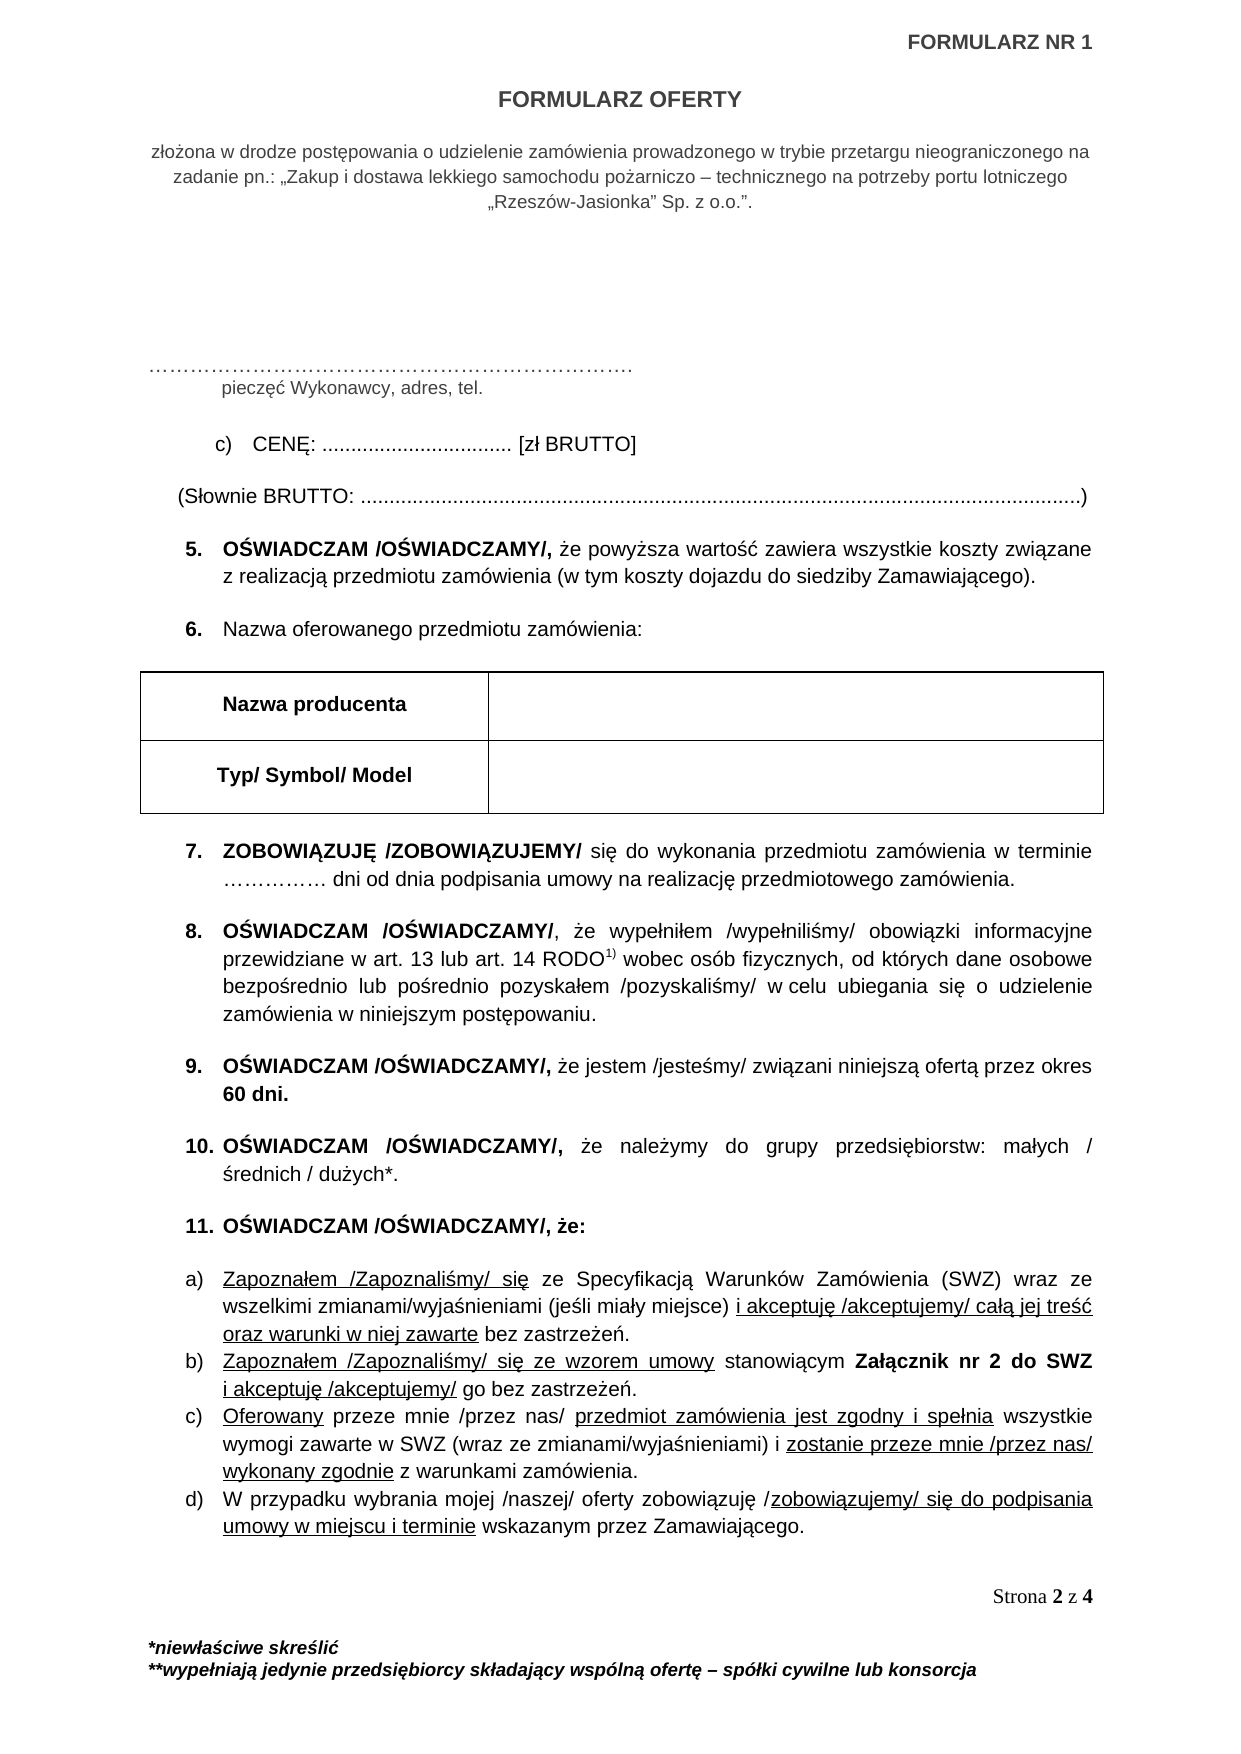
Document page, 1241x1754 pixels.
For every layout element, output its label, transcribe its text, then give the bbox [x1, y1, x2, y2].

table_cell Typ/ Symbol/ Model [141, 741, 488, 813]
list OŚWIADCZAM /OŚWIADCZAMY/, że powyższa wartość zawiera wszystkie koszty związane z realizacją przedmiotu zamówienia (w tym koszty dojazdu do siedziby Zamawiającego). [185, 536, 1093, 588]
table_header Nazwa producenta [141, 673, 488, 740]
list Zapoznałem /Zapoznaliśmy/ się ze Specyfikacją Warunków Zamówienia (SWZ) wraz ze wszelkimi zmianami/wyjaśnieniami (jeśli miały miejsce) i akceptuję /akceptujemy/ całą jej treść oraz warunki w niej zawarte bez zastrzeżeń. [185, 1266, 1093, 1345]
list OŚWIADCZAM /OŚWIADCZAMY/, że wypełniłem /wypełniliśmy/ obowiązki informacyjne przewidziane w art. 13 lub art. 14 RODO1) wobec osób fizycznych, od których dane osobowe bezpośrednio lub pośrednio pozyskałem /pozyskaliśmy/ w celu ubiegania się o udzielenie zamówienia w niniejszym postępowaniu. [185, 919, 1093, 1025]
table_cell [489, 741, 1103, 813]
list OŚWIADCZAM /OŚWIADCZAMY/, że należymy do grupy przedsiębiorstw: małych / średnich / dużych*. [185, 1134, 1093, 1185]
list Zapoznałem /Zapoznaliśmy/ się ze wzorem umowy stanowiącym Załącznik nr 2 do SWZ i akceptuję /akceptujemy/ go bez zastrzeżeń. [185, 1349, 1093, 1400]
list W przypadku wybrania mojej /naszej/ oferty zobowiązuję /zobowiązujemy/ się do podpisania umowy w miejscu i terminie wskazanym przez Zamawiającego. [185, 1486, 1093, 1538]
list CENĘ: [zł BRUTTO] [215, 431, 1093, 455]
list ZOBOWIĄZUJĘ /ZOBOWIĄZUJEMY/ się do wykonania przedmiotu zamówienia w terminie dni od dnia podpisania umowy na realizację przedmiotowego zamówienia. [185, 839, 1093, 890]
list Oferowany przeze mnie /przez nas/ przedmiot zamówienia jest zgodny i spełnia wszystkie wymogi zawarte w SWZ (wraz ze zmianami/wyjaśnieniami) i zostanie przeze mnie /przez nas/ wykonany zgodnie z warunkami zamówienia. [185, 1404, 1093, 1483]
list Nazwa oferowanego przedmiotu zamówienia: [185, 616, 1088, 640]
list (Słownie BRUTTO: [177, 484, 1093, 508]
list OŚWIADCZAM /OŚWIADCZAMY/, że jestem /jesteśmy/ związani niniejszą ofertą przez okres 60 dni. [185, 1054, 1093, 1105]
list OŚWIADCZAM /OŚWIADCZAMY/, że: [185, 1214, 1093, 1238]
table_header [489, 673, 1103, 740]
